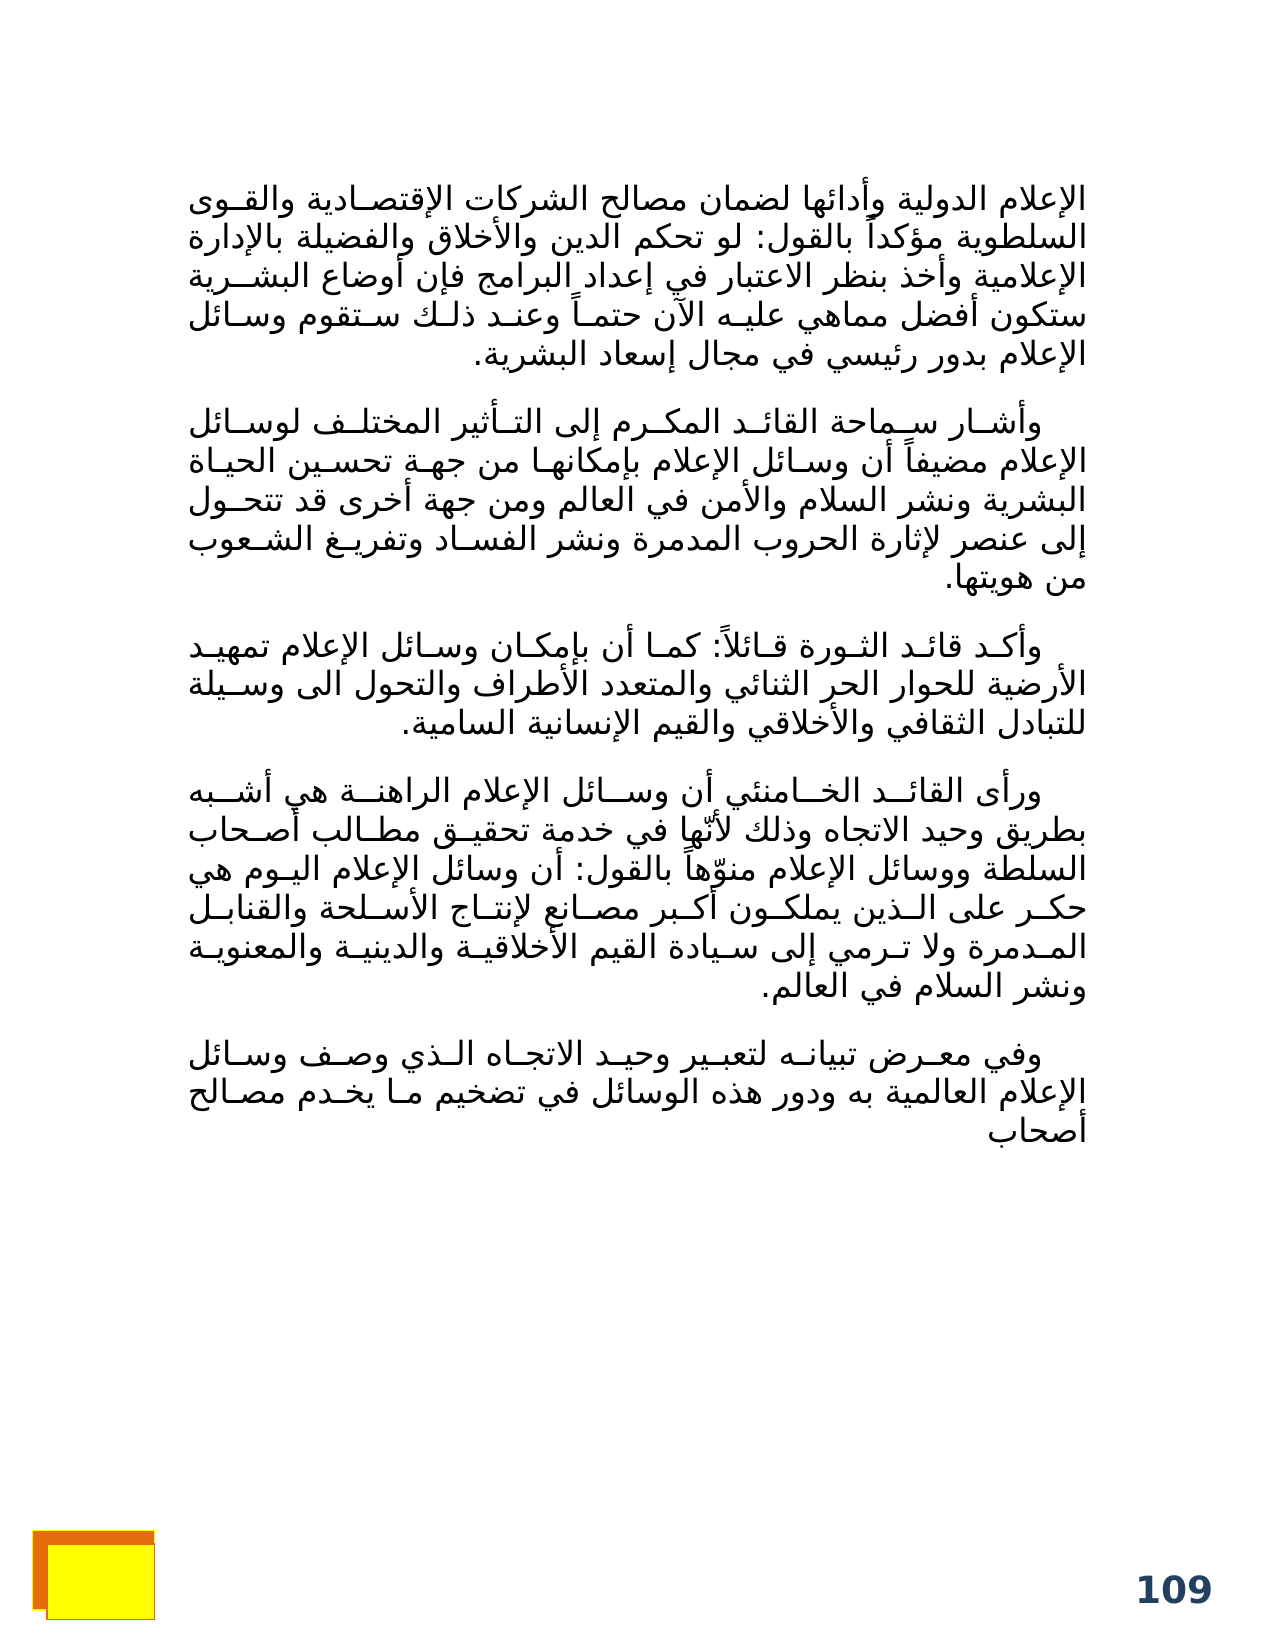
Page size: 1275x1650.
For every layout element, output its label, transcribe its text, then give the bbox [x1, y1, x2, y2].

text وأكد قائد الثورة قائلاً: كما أن بإمكان وسائل الإعلام تمهيد الأرضية للحوار الحر الثنائي والمتعدد الأطراف والتحول الى وسيلة للتبادل الثقافي والأخلاقي والقيم الإنسانية السامية. [187, 626, 1087, 743]
text وفي معرض تبيانه لتعبير وحيد الاتجاه الذي وصف وسائل الإعلام العالمية به ودور هذه الوسائل في تضخيم ما يخدم مصالح أصحاب [187, 1034, 1087, 1151]
text وأشار سماحة القائد المكرم إلى التأثير المختلف لوسائل الإعلام مضيفاً أن وسائل الإعلام بإمكانها من جهة تحسين الحياة البشرية ونشر السلام والأمن في العالم ومن جهة أخرى قد تتحول إلى عنصر لإثارة الحروب المدمرة ونشر الفساد وتفريغ الشعوب من هويتها. [187, 403, 1087, 597]
text الإعلام الدولية وأدائها لضمان مصالح الشركات الإقتصادية والقوى السلطوية مؤكداً بالقول: لو تحكم الدين والأخلاق والفضيلة بالإدارة الإعلامية وأخذ بنظر الاعتبار في إعداد البرامج فإن أوضاع البشرية ستكون أفضل مماهي عليه الآن حتماً وعند ذلك ستقوم وسائل الإعلام بدور رئيسي في مجال إسعاد البشرية. [187, 179, 1087, 373]
text ورأى القائد الخامنئي أن وسائل الإعلام الراهنة هي أشبه بطريق وحيد الاتجاه وذلك لأنّها في خدمة تحقيق مطالب أصحاب السلطة ووسائل الإعلام منوّهاً بالقول: أن وسائل الإعلام اليوم هي حكر على الذين يملكون أكبر مصانع لإنتاج الأسلحة والقنابل المدمرة ولا ترمي إلى سيادة القيم الأخلاقية والدينية والمعنوية ونشر السلام في العالم. [187, 772, 1087, 1005]
